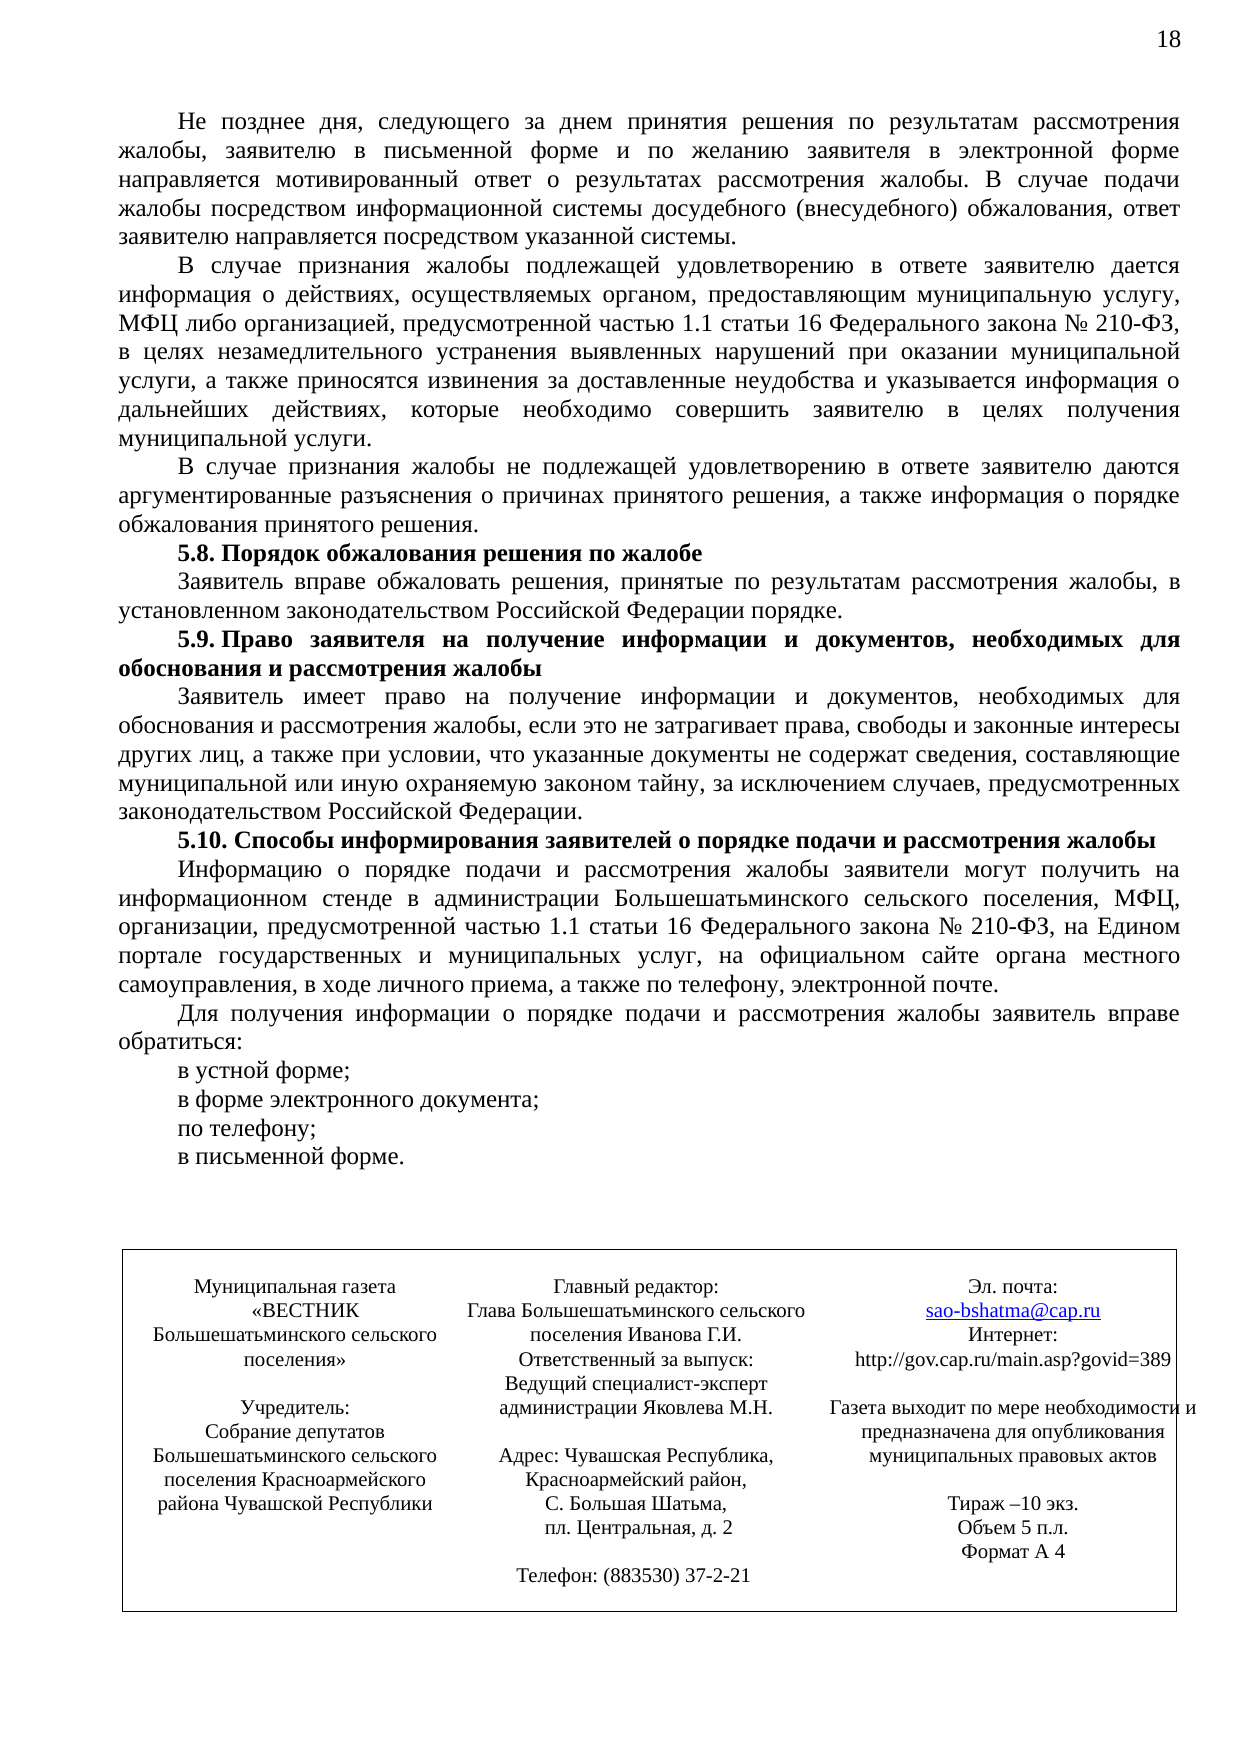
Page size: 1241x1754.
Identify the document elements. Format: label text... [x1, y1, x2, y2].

table_header Эл. почта: sao-bshatma@cap.ru Интернет: http://gov.cap.ru/main.asp?govid=389 Газета выходит по мере необходимости и предназначена для опубликования муниципальных правовых актов Тираж –10 экз. Объем 5 п.л. Формат А 4 [805, 1250, 1176, 1611]
text в письменной форме. [118, 1141, 1181, 1170]
text В случае признания жалобы не подлежащей удовлетворению в ответе заявителю даются аргументированные разъяснения о причинах принятого решения, а также информация о порядке обжалования принятого решения. [118, 451, 1181, 538]
text Заявитель имеет право на получение информации и документов, необходимых для обоснования и рассмотрения жалобы, если это не затрагивает права, свободы и законные интересы других лиц, а также при условии, что указанные документы не содержат сведения, составляющие муниципальной или иную охраняемую законом тайну, за исключением случаев, предусмотренных законодательством Российской Федерации. [118, 681, 1181, 825]
text по телефону; [118, 1113, 1181, 1141]
text В случае признания жалобы подлежащей удовлетворению в ответе заявителю дается информация о действиях, осуществляемых органом, предоставляющим муниципальную услугу, МФЦ либо организацией, предусмотренной частью 1.1 статьи 16 Федерального закона № 210-ФЗ, в целях незамедлительного устранения выявленных нарушений при оказании муниципальной услуги, а также приносятся извинения за доставленные неудобства и указывается информация о дальнейших действиях, которые необходимо совершить заявителю в целях получения муниципальной услуги. [118, 250, 1181, 451]
text в устной форме; [118, 1055, 1181, 1084]
text Не позднее дня, следующего за днем принятия решения по результатам рассмотрения жалобы, заявителю в письменной форме и по желанию заявителя в электронной форме направляется мотивированный ответ о результатах рассмотрения жалобы. В случае подачи жалобы посредством информационной системы досудебного (внесудебного) обжалования, ответ заявителю направляется посредством указанной системы. [118, 106, 1181, 250]
table_header Главный редактор: Глава Большешатьминского сельского поселения Иванова Г.И. Ответственный за выпуск: Ведущий специалист-эксперт администрации Яковлева М.Н. Адрес: Чувашская Республика, Красноармейский район, С. Большая Шатьма, пл. Центральная, д. 2 Телефон: (883530) 37-2-21 [423, 1250, 805, 1611]
text 5.9. Право заявителя на получение информации и документов, необходимых для обоснования и рассмотрения жалобы [118, 624, 1181, 681]
text Заявитель вправе обжаловать решения, принятые по результатам рассмотрения жалобы, в установленном законодательством Российской Федерации порядке. [118, 566, 1181, 624]
text Информацию о порядке подачи и рассмотрения жалобы заявители могут получить на информационном стенде в администрации Большешатьминского сельского поселения, МФЦ, организации, предусмотренной частью 1.1 статьи 16 Федерального закона № 210-ФЗ, на Едином портале государственных и муниципальных услуг, на официальном сайте органа местного самоуправления, в ходе личного приема, а также по телефону, электронной почте. [118, 854, 1181, 998]
text Для получения информации о порядке подачи и рассмотрения жалобы заявитель вправе обратиться: [118, 998, 1181, 1055]
table_header Муниципальная газета «ВЕСТНИК Большешатьминского сельского поселения» Учредитель: Собрание депутатов Большешатьминского сельского поселения Красноармейского района Чувашской Республики [123, 1250, 423, 1611]
text 5.10. Способы информирования заявителей о порядке подачи и рассмотрения жалобы [118, 825, 1181, 854]
text 5.8. Порядок обжалования решения по жалобе [118, 538, 1181, 566]
text в форме электронного документа; [118, 1084, 1181, 1113]
